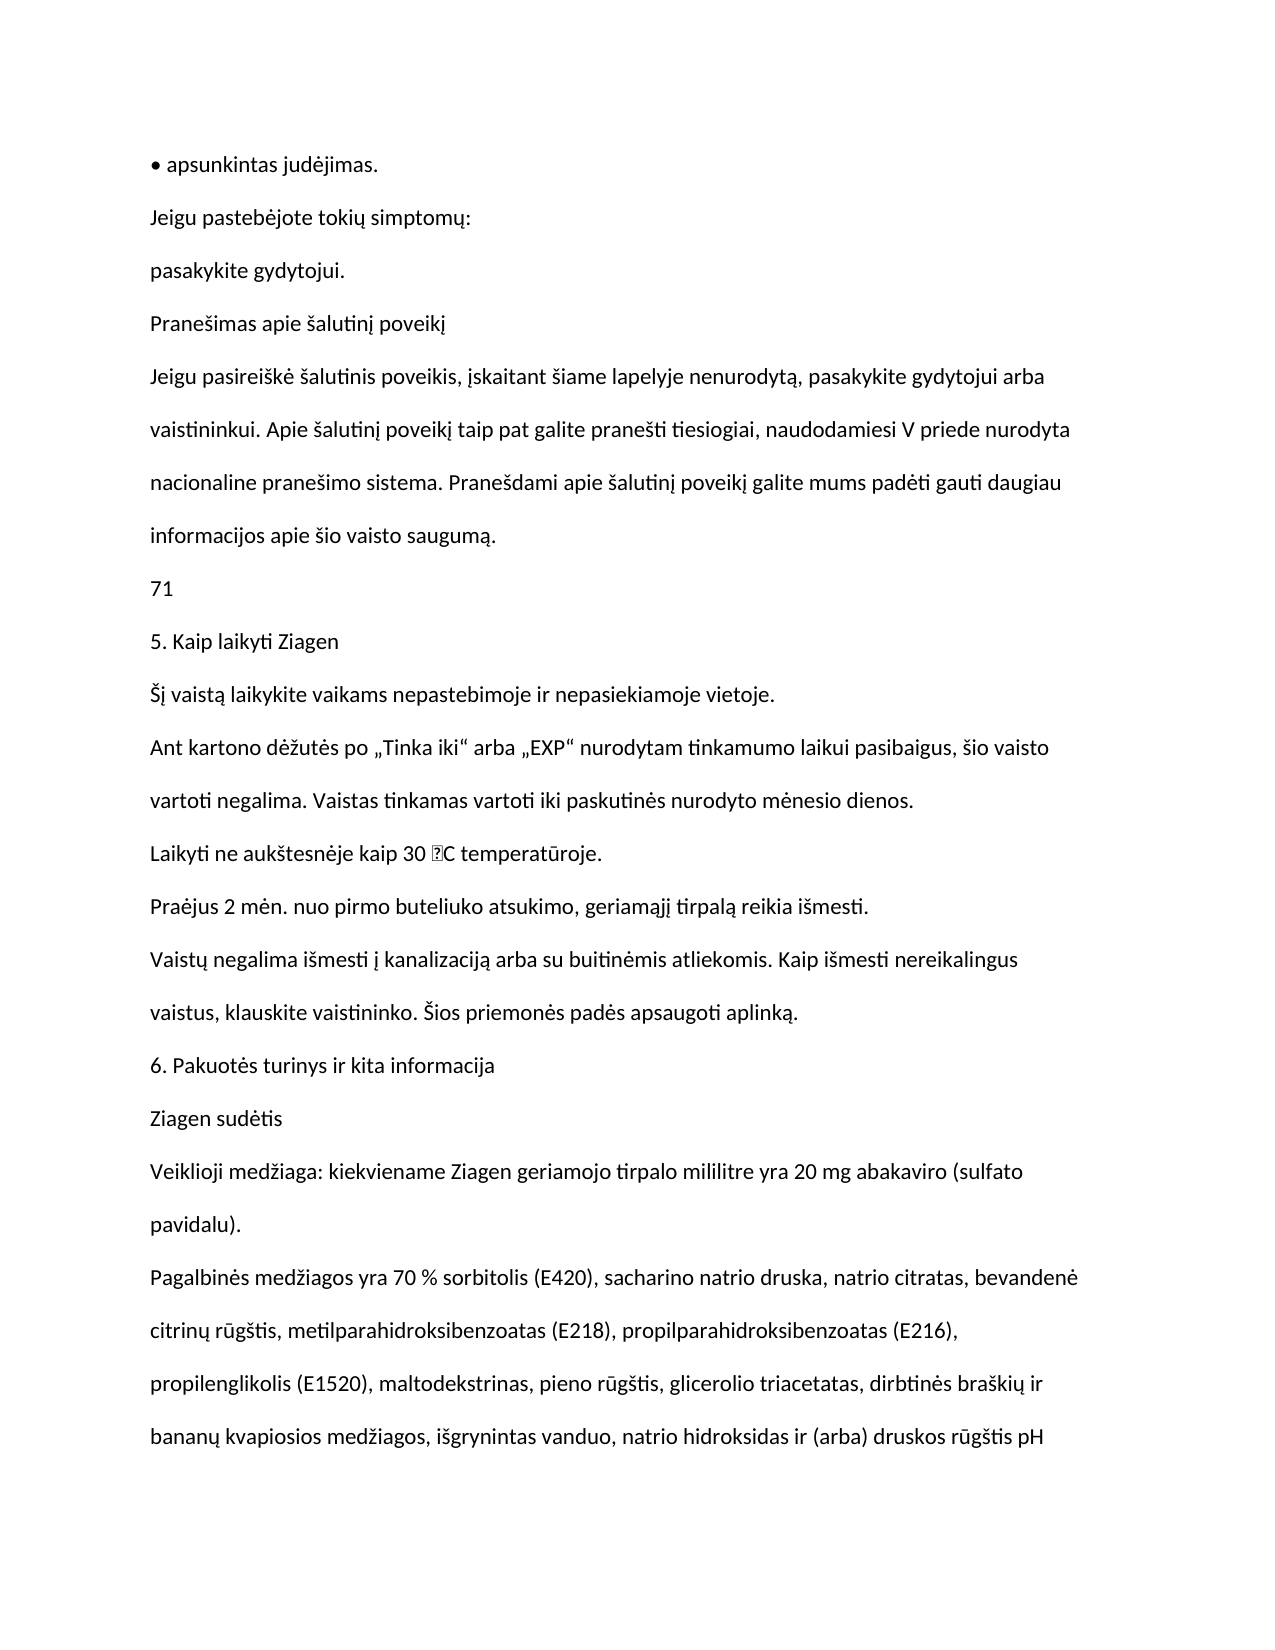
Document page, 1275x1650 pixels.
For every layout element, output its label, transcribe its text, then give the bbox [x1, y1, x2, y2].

text • apsunkintas judėjimas. [150, 150, 1125, 178]
text propilenglikolis (E1520), maltodekstrinas, pieno rūgštis, glicerolio triacetatas, dirbtinės braškių ir [150, 1369, 1125, 1397]
text Jeigu pastebėjote tokių simptomų: [150, 203, 1125, 231]
text Ant kartono dėžutės po „Tinka iki“ arba „EXP“ nurodytam tinkamumo laikui pasibaigus, šio vaisto [150, 733, 1125, 761]
text pasakykite gydytojui. [150, 256, 1125, 284]
text vaistininkui. Apie šalutinį poveikį taip pat galite pranešti tiesiogiai, naudodamiesi V priede nurodyta [150, 415, 1125, 443]
text informacijos apie šio vaisto saugumą. [150, 521, 1125, 549]
text Pagalbinės medžiagos yra 70 % sorbitolis (E420), sacharino natrio druska, natrio citratas, bevandenė [150, 1263, 1125, 1291]
text Jeigu pasireiškė šalutinis poveikis, įskaitant šiame lapelyje nenurodytą, pasakykite gydytojui arba [150, 362, 1125, 390]
text 6. Pakuotės turinys ir kita informacija [150, 1051, 1125, 1079]
text 71 [150, 574, 1125, 602]
text 5. Kaip laikyti Ziagen [150, 627, 1125, 655]
text bananų kvapiosios medžiagos, išgrynintas vanduo, natrio hidroksidas ir (arba) druskos rūgštis pH [150, 1422, 1125, 1451]
text Šį vaistą laikykite vaikams nepastebimoje ir nepasiekiamoje vietoje. [150, 680, 1125, 708]
text Ziagen sudėtis [150, 1104, 1125, 1132]
text pavidalu). [150, 1210, 1125, 1238]
text Praėjus 2 mėn. nuo pirmo buteliuko atsukimo, geriamąjį tirpalą reikia išmesti. [150, 892, 1125, 920]
text Vaistų negalima išmesti į kanalizaciją arba su buitinėmis atliekomis. Kaip išmesti nereikalingus [150, 945, 1125, 973]
text citrinų rūgštis, metilparahidroksibenzoatas (E218), propilparahidroksibenzoatas (E216), [150, 1316, 1125, 1344]
text vaistus, klauskite vaistininko. Šios priemonės padės apsaugoti aplinką. [150, 998, 1125, 1026]
text Veiklioji medžiaga: kiekviename Ziagen geriamojo tirpalo mililitre yra 20 mg abakaviro (sulfato [150, 1157, 1125, 1185]
text nacionaline pranešimo sistema. Pranešdami apie šalutinį poveikį galite mums padėti gauti daugiau [150, 468, 1125, 496]
text vartoti negalima. Vaistas tinkamas vartoti iki paskutinės nurodyto mėnesio dienos. [150, 786, 1125, 814]
text Pranešimas apie šalutinį poveikį [150, 309, 1125, 337]
text Laikyti ne aukštesnėje kaip 30 C temperatūroje. [150, 839, 1125, 867]
